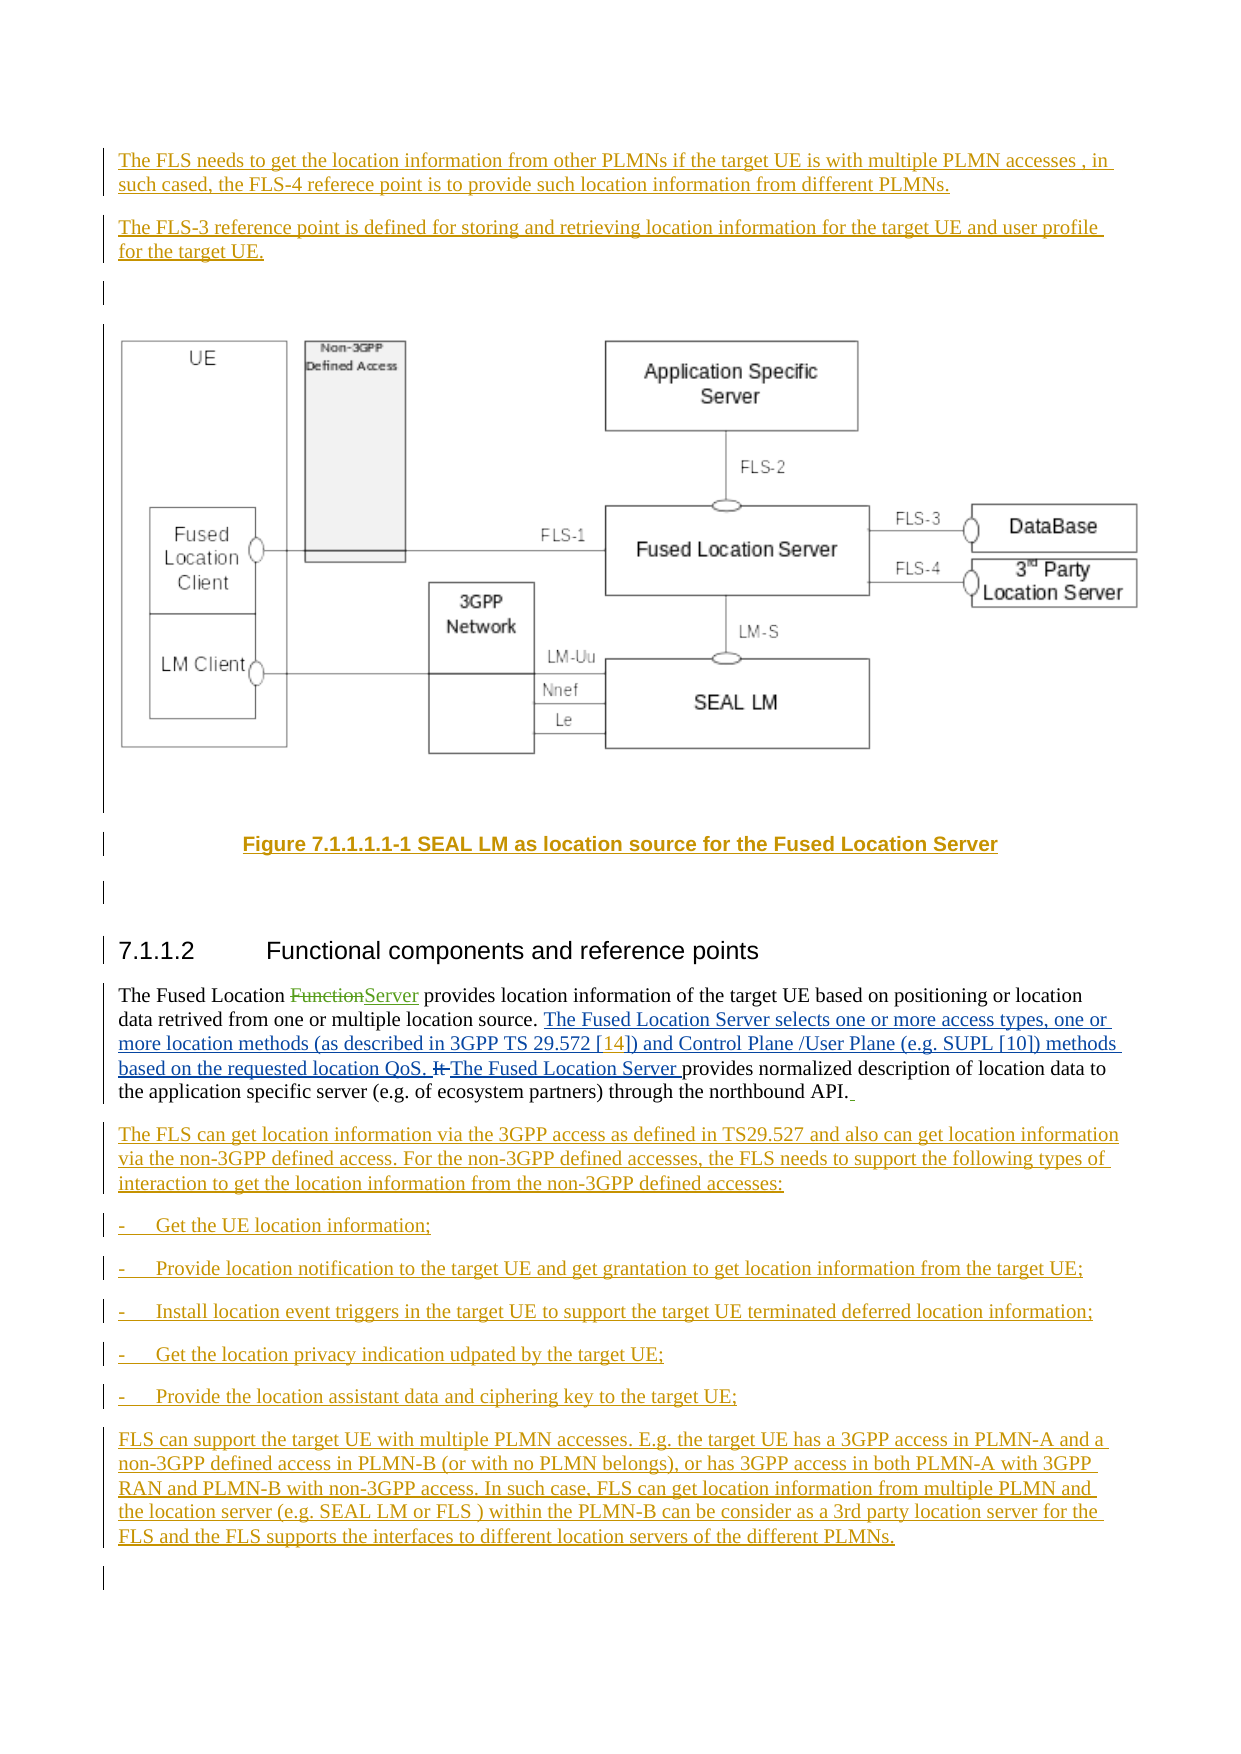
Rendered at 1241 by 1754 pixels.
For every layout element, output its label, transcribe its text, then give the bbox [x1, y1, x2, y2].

subtitle 7.1.1.2 Functional components and reference points [118, 936, 1122, 964]
text The Fused Location provides location information of the target UE based on positioning or location data retrived from one or multiple location source. provides normalized description of location data to the application specific server (e.g. of ecosystem partners) through the northbound API. [118, 983, 1122, 1052]
text The Fused Location provides location information of the target UE based on positioning or location data retrived from one or multiple location source. provides normalized description of location data to the application specific server (e.g. of ecosystem partners) through the northbound API. [118, 1053, 1122, 1103]
